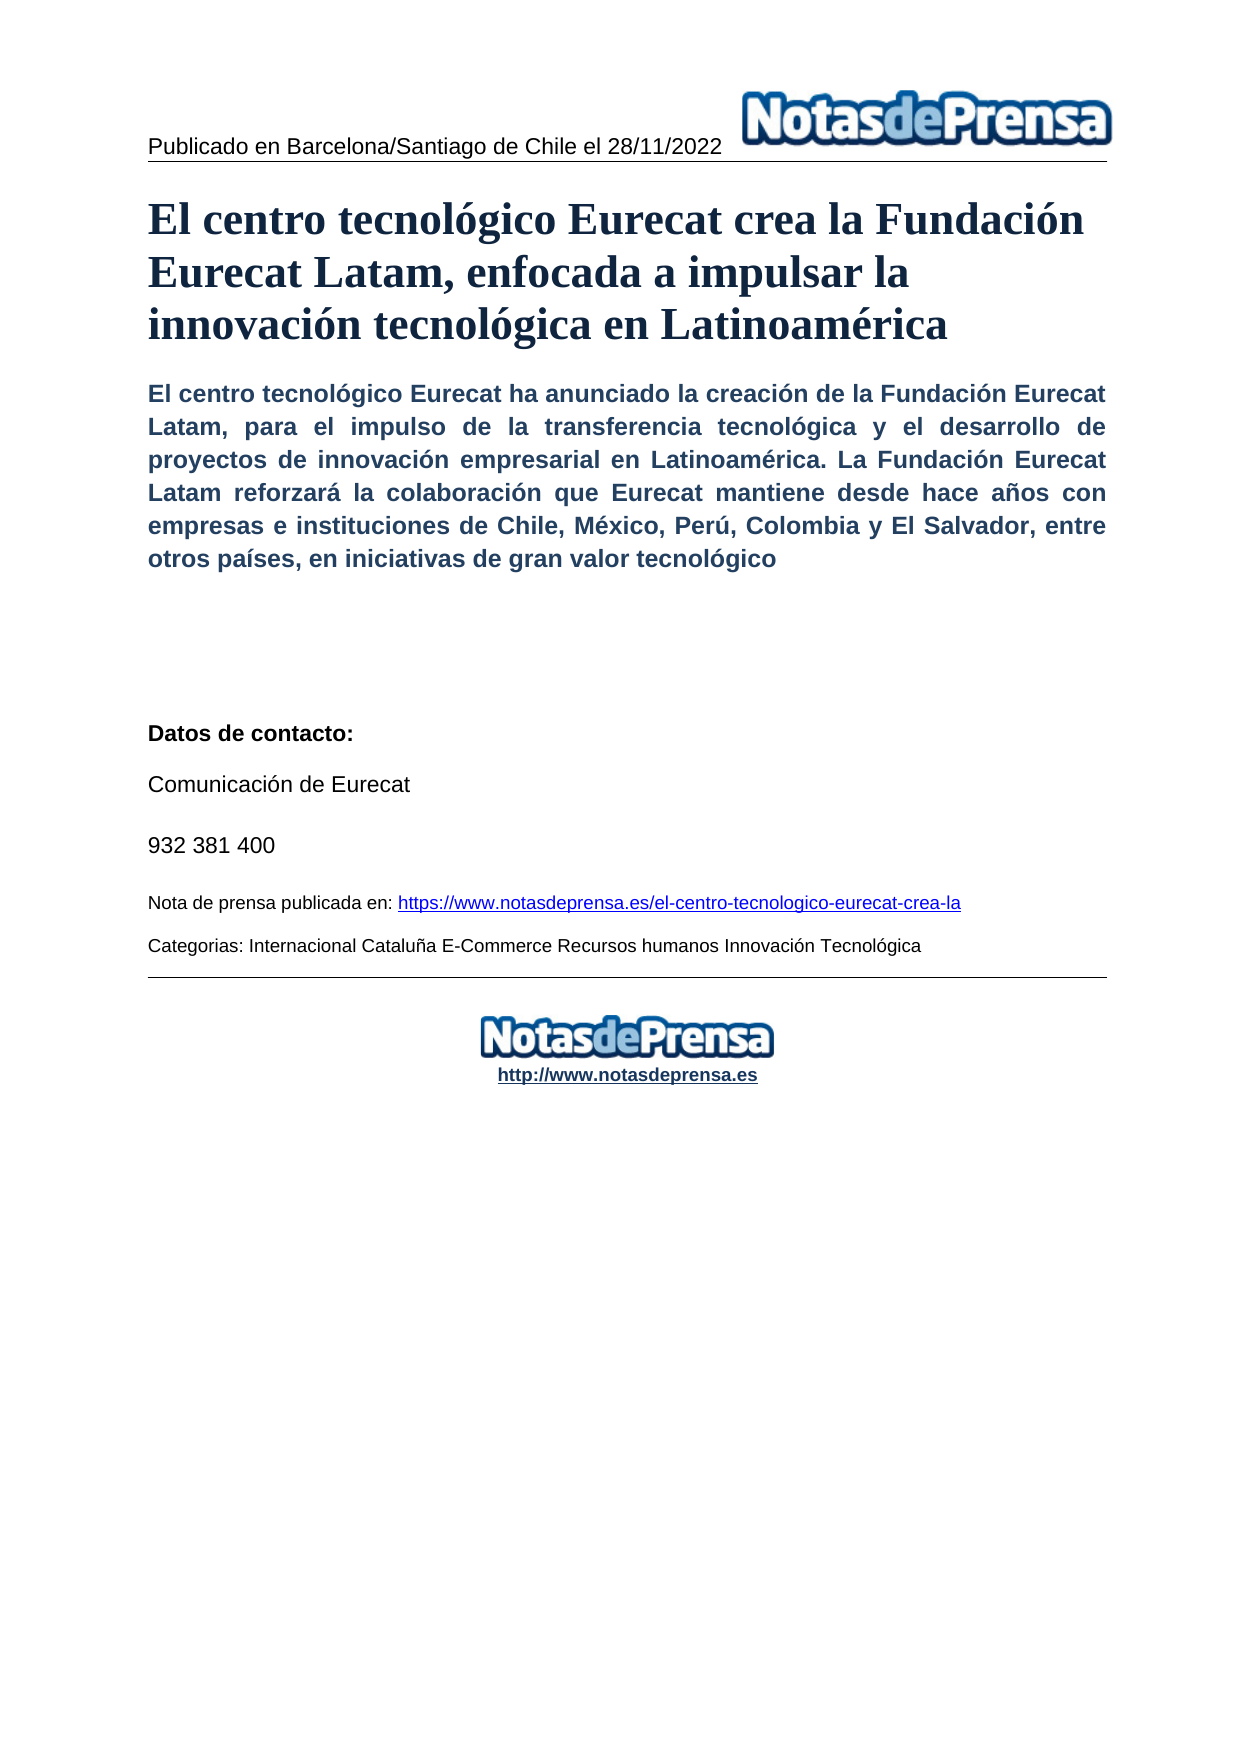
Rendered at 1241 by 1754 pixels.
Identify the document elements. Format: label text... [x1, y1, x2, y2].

text Nota de prensa publicada en: https://www.notasdeprensa.es/el-centro-tecnologico-eurecat-crea-la [148, 892, 1107, 914]
text Categorias: Internacional Cataluña E-Commerce Recursos humanos Innovación Tecnológica [148, 934, 1107, 956]
subtitle El centro tecnológico Eurecat ha anunciado la creación de la Fundación Eurecat Latam, para el impulso de la transferencia tecnológica y el desarrollo de proyectos de innovación empresarial en Latinoamérica. La Fundación Eurecat Latam reforzará la colaboración que Eurecat mantiene desde hace años con empresas e instituciones de Chile, México, Perú, Colombia y El Salvador, entre otros países, en iniciativas de gran valor tecnológico [148, 379, 1107, 573]
picture [742, 90, 1113, 148]
subtitle El centro tecnológico Eurecat crea la Fundación Eurecat Latam, enfocada a impulsar la innovación tecnológica en Latinoamérica [148, 192, 1107, 350]
picture [480, 1014, 775, 1060]
text Datos de contacto: [148, 720, 1107, 747]
text http://www.notasdeprensa.es [148, 1064, 1107, 1086]
text Publicado en Barcelona/Santiago de Chile el 28/11/2022 [148, 133, 1107, 161]
text Comunicación de Eurecat [148, 771, 1063, 798]
text 932 381 400 [148, 832, 1063, 858]
